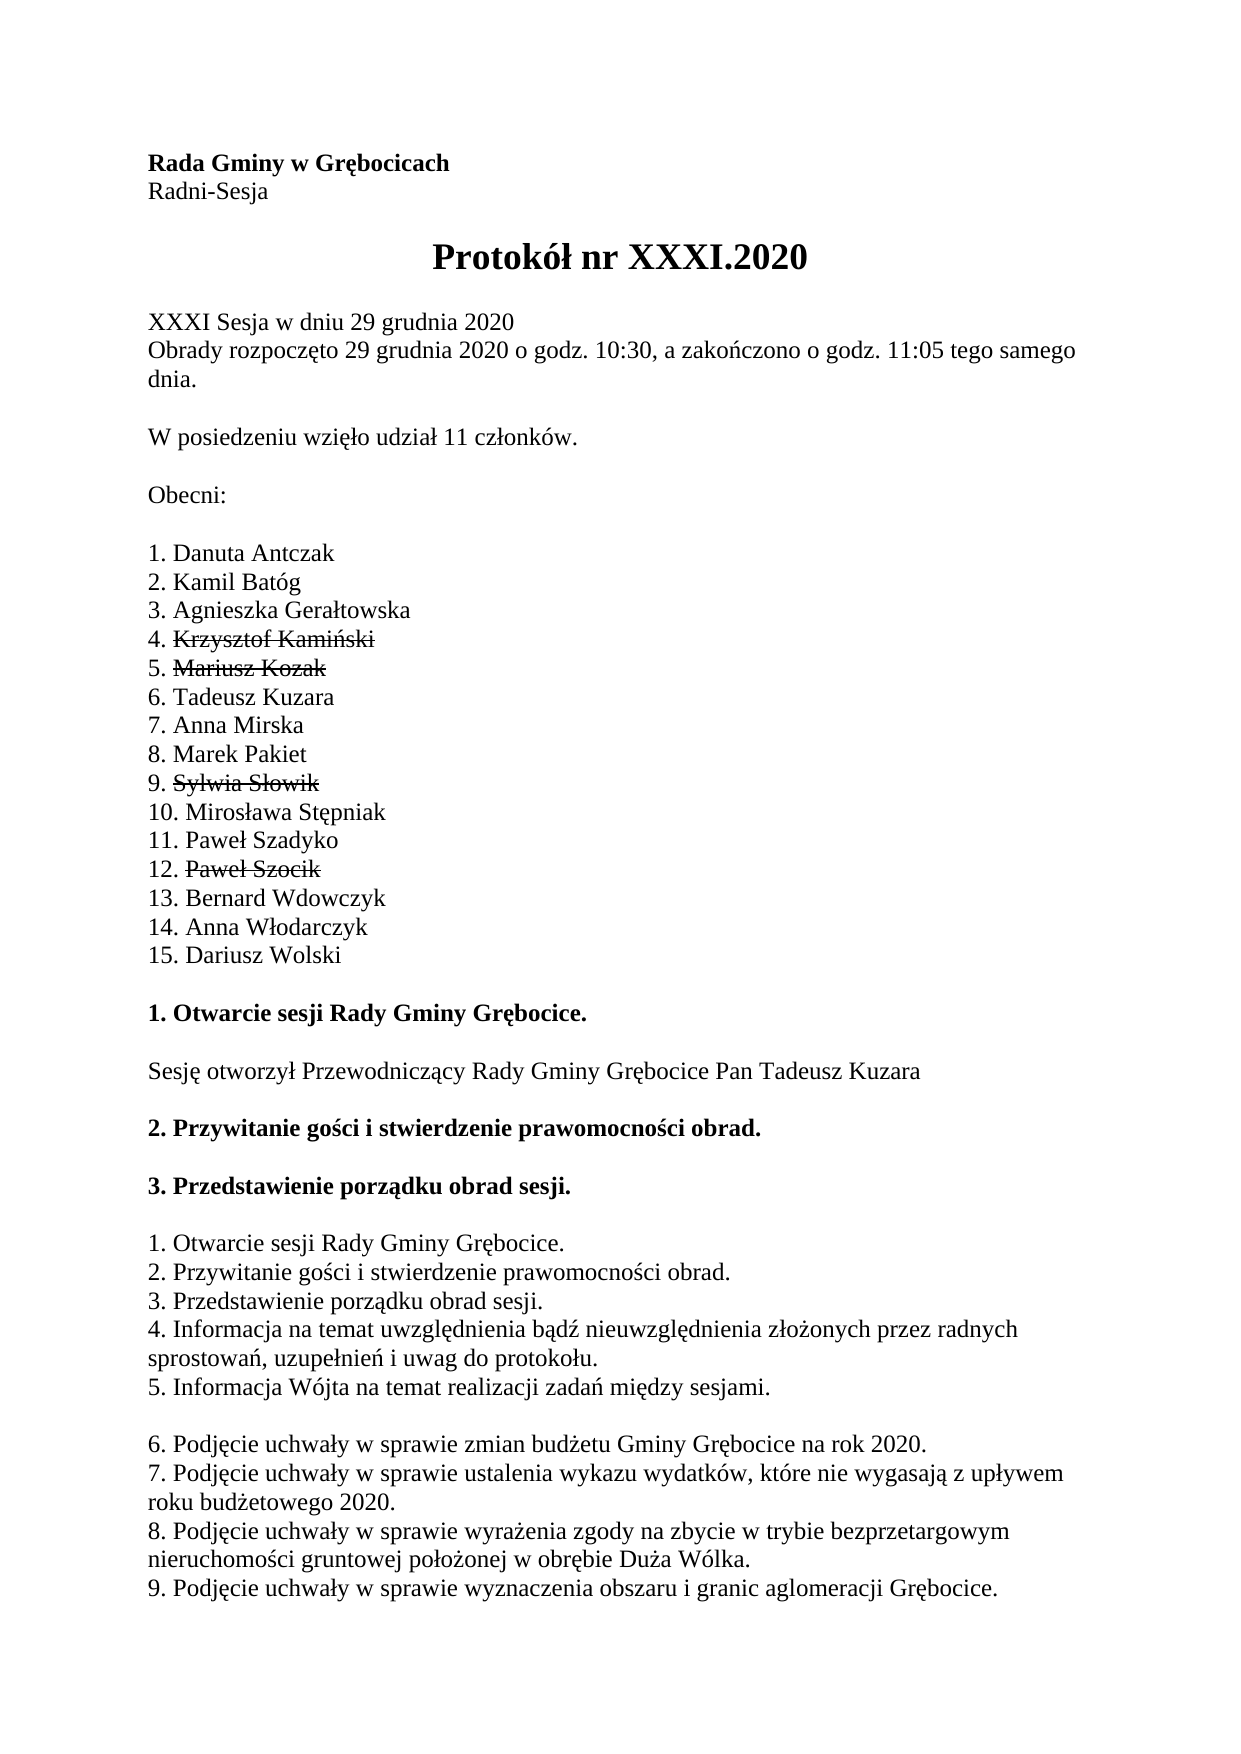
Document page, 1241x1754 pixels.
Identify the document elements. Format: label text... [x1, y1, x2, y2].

text Protokół nr XXXI.2020 [148, 234, 1093, 277]
text 1. Otwarcie sesji Rady Gminy Grębocice. Sesję otworzył Przewodniczący Rady Gminy Grębocice Pan Tadeusz Kuzara 2. Przywitanie gości i stwierdzenie prawomocności obrad. 3. Przedstawienie porządku obrad sesji. 1. Otwarcie sesji Rady Gminy Grębocice. [148, 998, 1093, 1257]
text 3. Przedstawienie porządku obrad sesji. [148, 1286, 1093, 1314]
text Rada Gminy w Grębocicach Radni-Sesja [148, 148, 1093, 205]
text 2. Przywitanie gości i stwierdzenie prawomocności obrad. [148, 1257, 1093, 1286]
text 8. Podjęcie uchwały w sprawie wyrażenia zgody na zbycie w trybie bezprzetargowym nieruchomości gruntowej położonej w obrębie Duża Wólka. [148, 1516, 1093, 1573]
text W posiedzeniu wzięło udział 11 członków. [148, 422, 1093, 451]
text 6. Podjęcie uchwały w sprawie zmian budżetu Gminy Grębocice na rok 2020. [148, 1429, 1093, 1458]
text Obecni: [148, 480, 1093, 509]
text 9. Podjęcie uchwały w sprawie wyznaczenia obszaru i granic aglomeracji Grębocice. [148, 1573, 1093, 1602]
text 1. Danuta Antczak 2. Kamil Batóg 3. Agnieszka Gerałtowska 4. Krzysztof Kamiński 5. Mariusz Kozak 6. Tadeusz Kuzara 7. Anna Mirska 8. Marek Pakiet 9. Sylwia Słowik 10. Mirosława Stępniak 11. Paweł Szadyko 12. Paweł Szocik 13. Bernard Wdowczyk 14. Anna Włodarczyk 15. Dariusz Wolski [148, 538, 1093, 969]
text XXXI Sesja w dniu 29 grudnia 2020 Obrady rozpoczęto 29 grudnia 2020 o godz. 10:30, a zakończono o godz. 11:05 tego samego dnia. [148, 307, 1093, 393]
text 7. Podjęcie uchwały w sprawie ustalenia wykazu wydatków, które nie wygasają z upływem roku budżetowego 2020. [148, 1458, 1093, 1516]
text 4. Informacja na temat uwzględnienia bądź nieuwzględnienia złożonych przez radnych sprostowań, uzupełnień i uwag do protokołu. [148, 1314, 1093, 1372]
text 5. Informacja Wójta na temat realizacji zadań między sesjami. [148, 1372, 1093, 1401]
